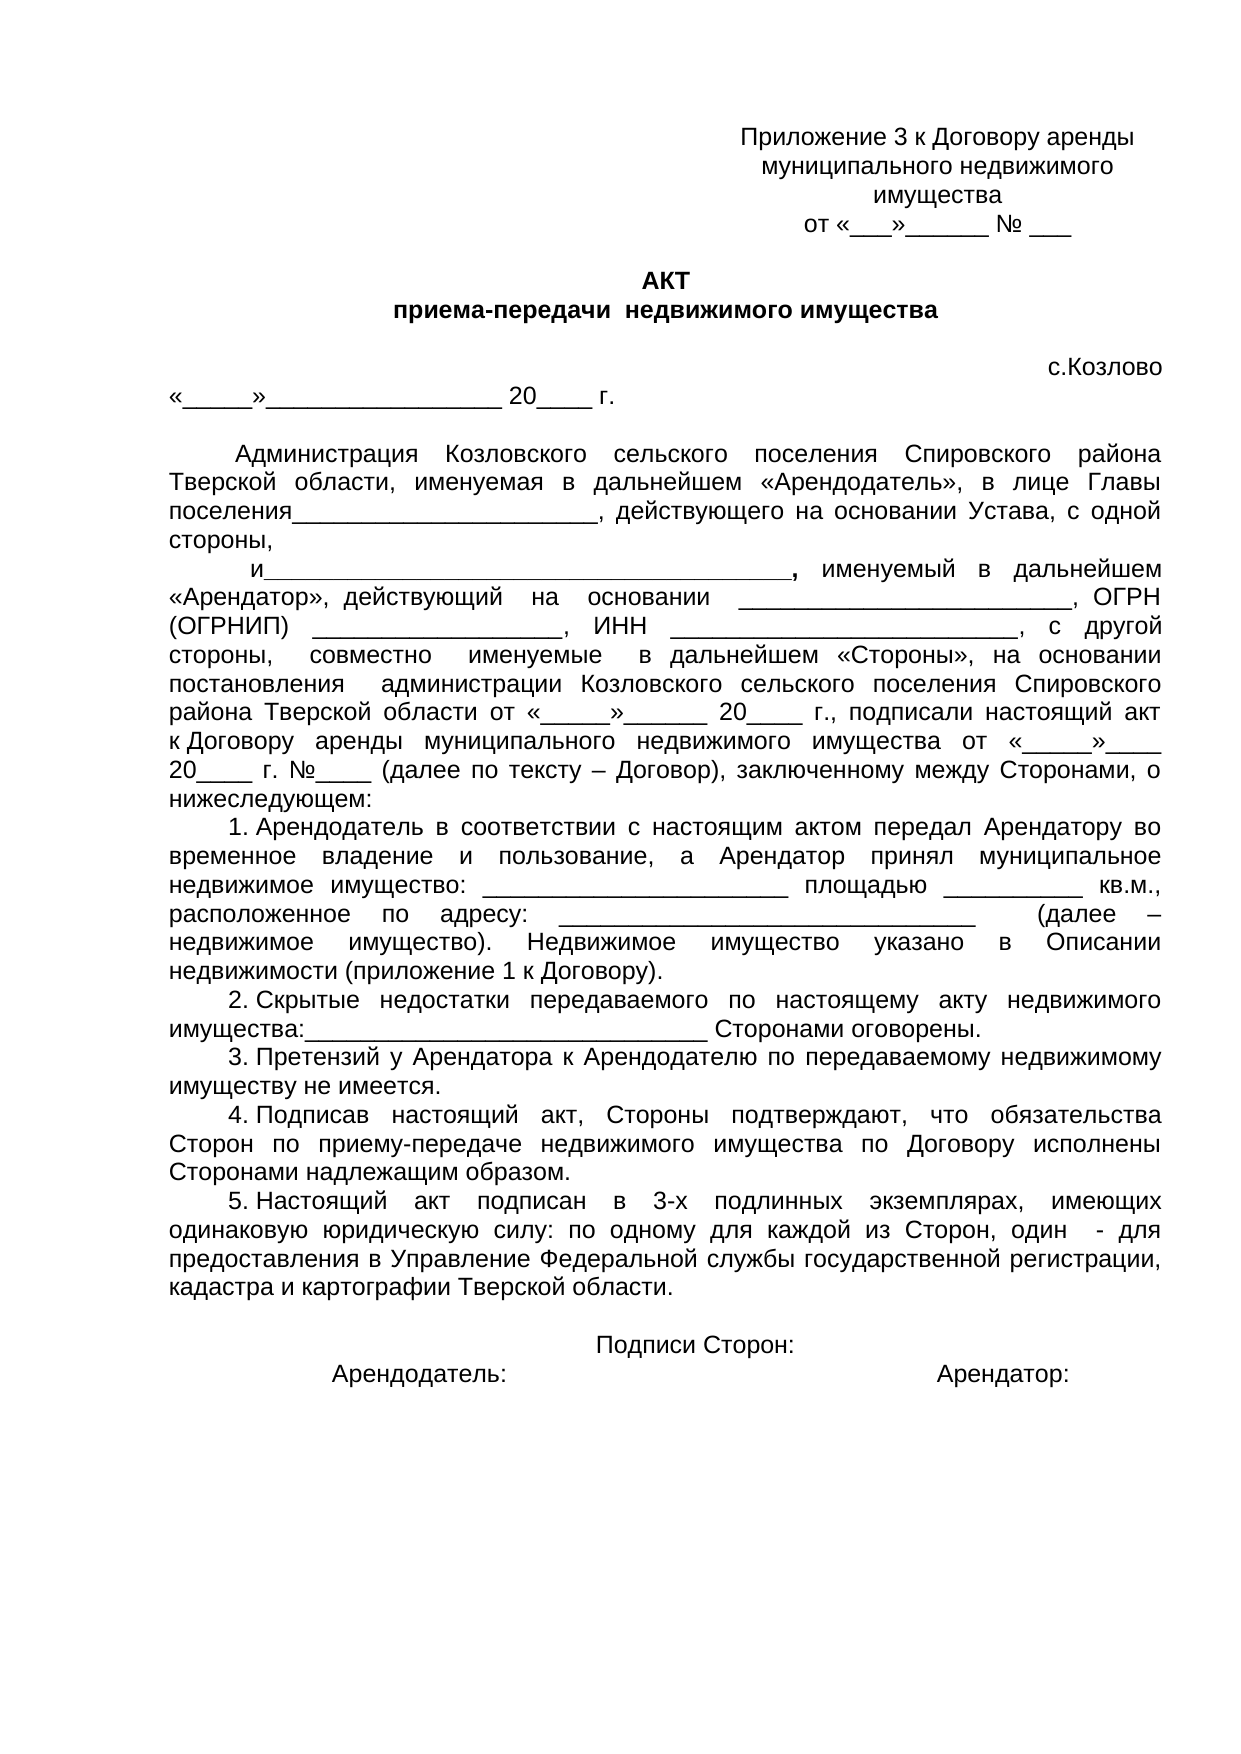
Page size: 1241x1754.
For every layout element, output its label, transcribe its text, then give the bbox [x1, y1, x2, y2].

subtitle Приложение 3 к Договору аренды муниципального недвижимого имущества [712, 122, 1162, 209]
text 2. Скрытые недостатки передаваемого по настоящему акту недвижимого имущества:_____________________________ Сторонами оговорены. [169, 985, 1162, 1042]
text с.Козлово «_____»_________________ 20____ г. [169, 352, 1162, 410]
subtitle АКТ [169, 266, 1162, 295]
text Администрация Козловского сельского поселения Спировского района Тверской области, именуемая в дальнейшем «Арендодатель», в лице Главы поселения______________________, действующего на основании Устава, с одной стороны, [169, 439, 1162, 554]
text Арендодатель: Арендатор: [169, 1359, 1162, 1387]
text 1. Арендодатель в соответствии с настоящим актом передал Арендатору во временное владение и пользование, а Арендатор принял муниципальное недвижимое имущество: ______________________ площадью __________ кв.м., расположенное по адресу: ______________________________ (далее – недвижимое имущество). Недвижимое имущество указано в Описании недвижимости (приложение 1 к Договору). [169, 812, 1162, 985]
text Подписи Сторон: [169, 1330, 1162, 1359]
text и______________________________________, именуемый в дальнейшем «Арендатор», действующий на основании ________________________, ОГРН (ОГРНИП) __________________, ИНН _________________________, с другой стороны, совместно именуемые в дальнейшем «Стороны», на основании постановления администрации Козловского сельского поселения Спировского района Тверской области от «_____»______ 20____ г., подписали настоящий акт к Договору аренды муниципального недвижимого имущества от «_____»____ 20____ г. №____ (далее по тексту – Договор), заключенному между Сторонами, о нижеследующем: [169, 554, 1162, 812]
text 5. Настоящий акт подписан в 3-х подлинных экземплярах, имеющих одинаковую юридическую силу: по одному для каждой из Сторон, один - для предоставления в Управление Федеральной службы государственной регистрации, кадастра и картографии Тверской области. [169, 1186, 1162, 1301]
text 3. Претензий у Арендатора к Арендодателю по передаваемому недвижимому имуществу не имеется. [169, 1042, 1162, 1100]
text 4. Подписав настоящий акт, Стороны подтверждают, что обязательства Сторон по приему-передаче недвижимого имущества по Договору исполнены Сторонами надлежащим образом. [169, 1100, 1162, 1186]
subtitle приема-передачи недвижимого имущества [169, 295, 1162, 324]
subtitle от «___»______ № ___ [712, 209, 1162, 237]
